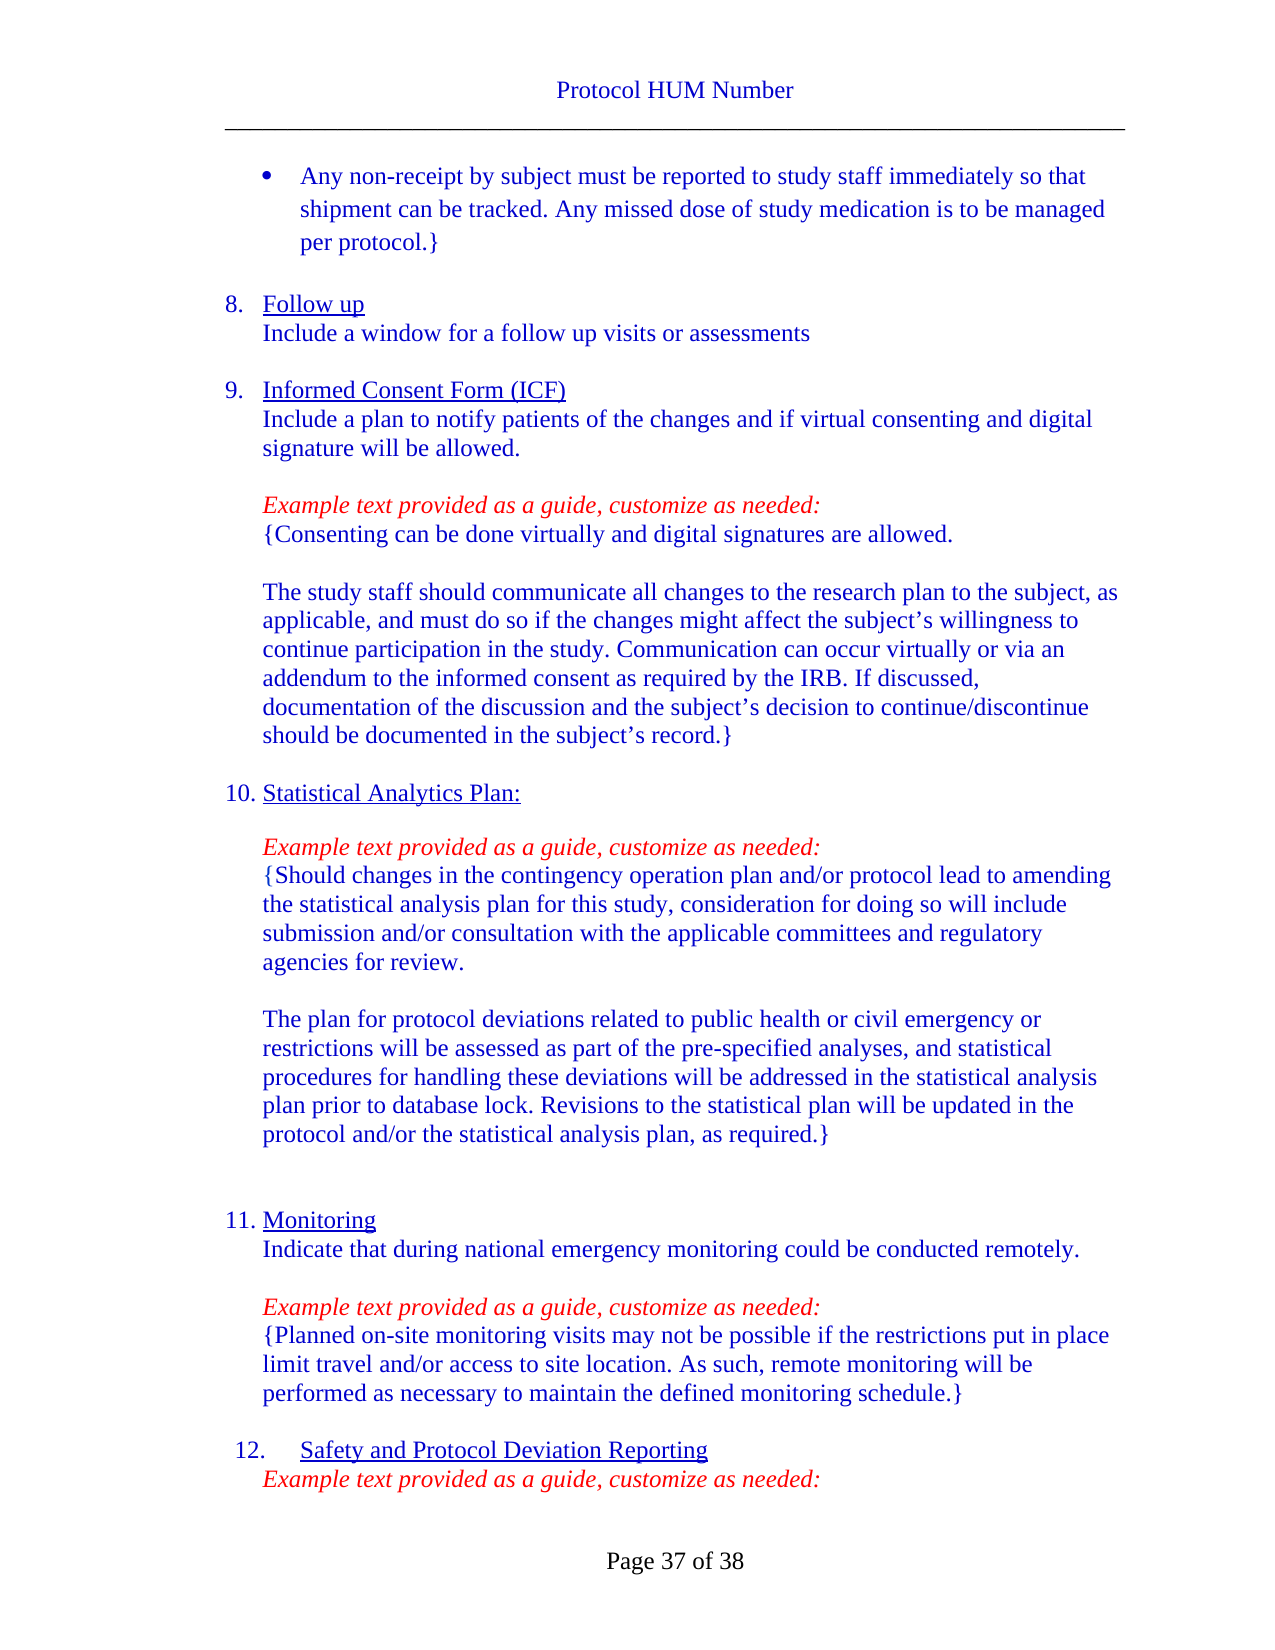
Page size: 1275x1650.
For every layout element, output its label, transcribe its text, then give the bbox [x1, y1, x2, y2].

text The plan for protocol deviations related to public health or civil emergency or restrictions will be assessed as part of the pre-specified analyses, and statistical procedures for handling these deviations will be addressed in the statistical analysis plan prior to database lock. Revisions to the statistical plan will be updated in the protocol and/or the statistical analysis plan, as required.} [262, 1004, 1125, 1148]
list Safety and Protocol Deviation Reporting [234, 1435, 1125, 1464]
list {Planned on-site monitoring visits may not be possible if the restrictions put in place limit travel and/or access to site location. As such, remote monitoring will be performed as necessary to maintain the defined monitoring schedule.} [262, 1320, 1125, 1407]
text Example text provided as a guide, customize as needed: [262, 1464, 1125, 1493]
list Statistical Analytics Plan: [225, 778, 1125, 807]
list Informed Consent Form (ICF) [225, 375, 1125, 404]
text {Consenting can be done virtually and digital signatures are allowed. [262, 519, 1125, 548]
list Monitoring [225, 1205, 1125, 1234]
text The study staff should communicate all changes to the research plan to the subject, as applicable, and must do so if the changes might affect the subject’s willingness to continue participation in the study. Communication can occur virtually or via an addendum to the informed consent as required by the IRB. If discussed, documentation of the discussion and the subject’s decision to continue/discontinue should be documented in the subject’s record.} [262, 577, 1125, 749]
text Example text provided as a guide, customize as needed: [225, 1292, 1125, 1320]
list Any non-receipt by subject must be reported to study staff immediately so that shipment can be tracked. Any missed dose of study medication is to be managed per protocol.} [262, 161, 1125, 256]
text {Should changes in the contingency operation plan and/or protocol lead to amending the statistical analysis plan for this study, consideration for doing so will include submission and/or consultation with the applicable committees and regulatory agencies for review. [262, 860, 1125, 975]
text Example text provided as a guide, customize as needed: [225, 490, 1125, 519]
list Include a plan to notify patients of the changes and if virtual consenting and digital signature will be allowed. [262, 404, 1125, 462]
list Follow up Include a window for a follow up visits or assessments [225, 289, 1125, 347]
text Example text provided as a guide, customize as needed: [262, 832, 1125, 860]
list Indicate that during national emergency monitoring could be conducted remotely. [262, 1234, 1125, 1263]
